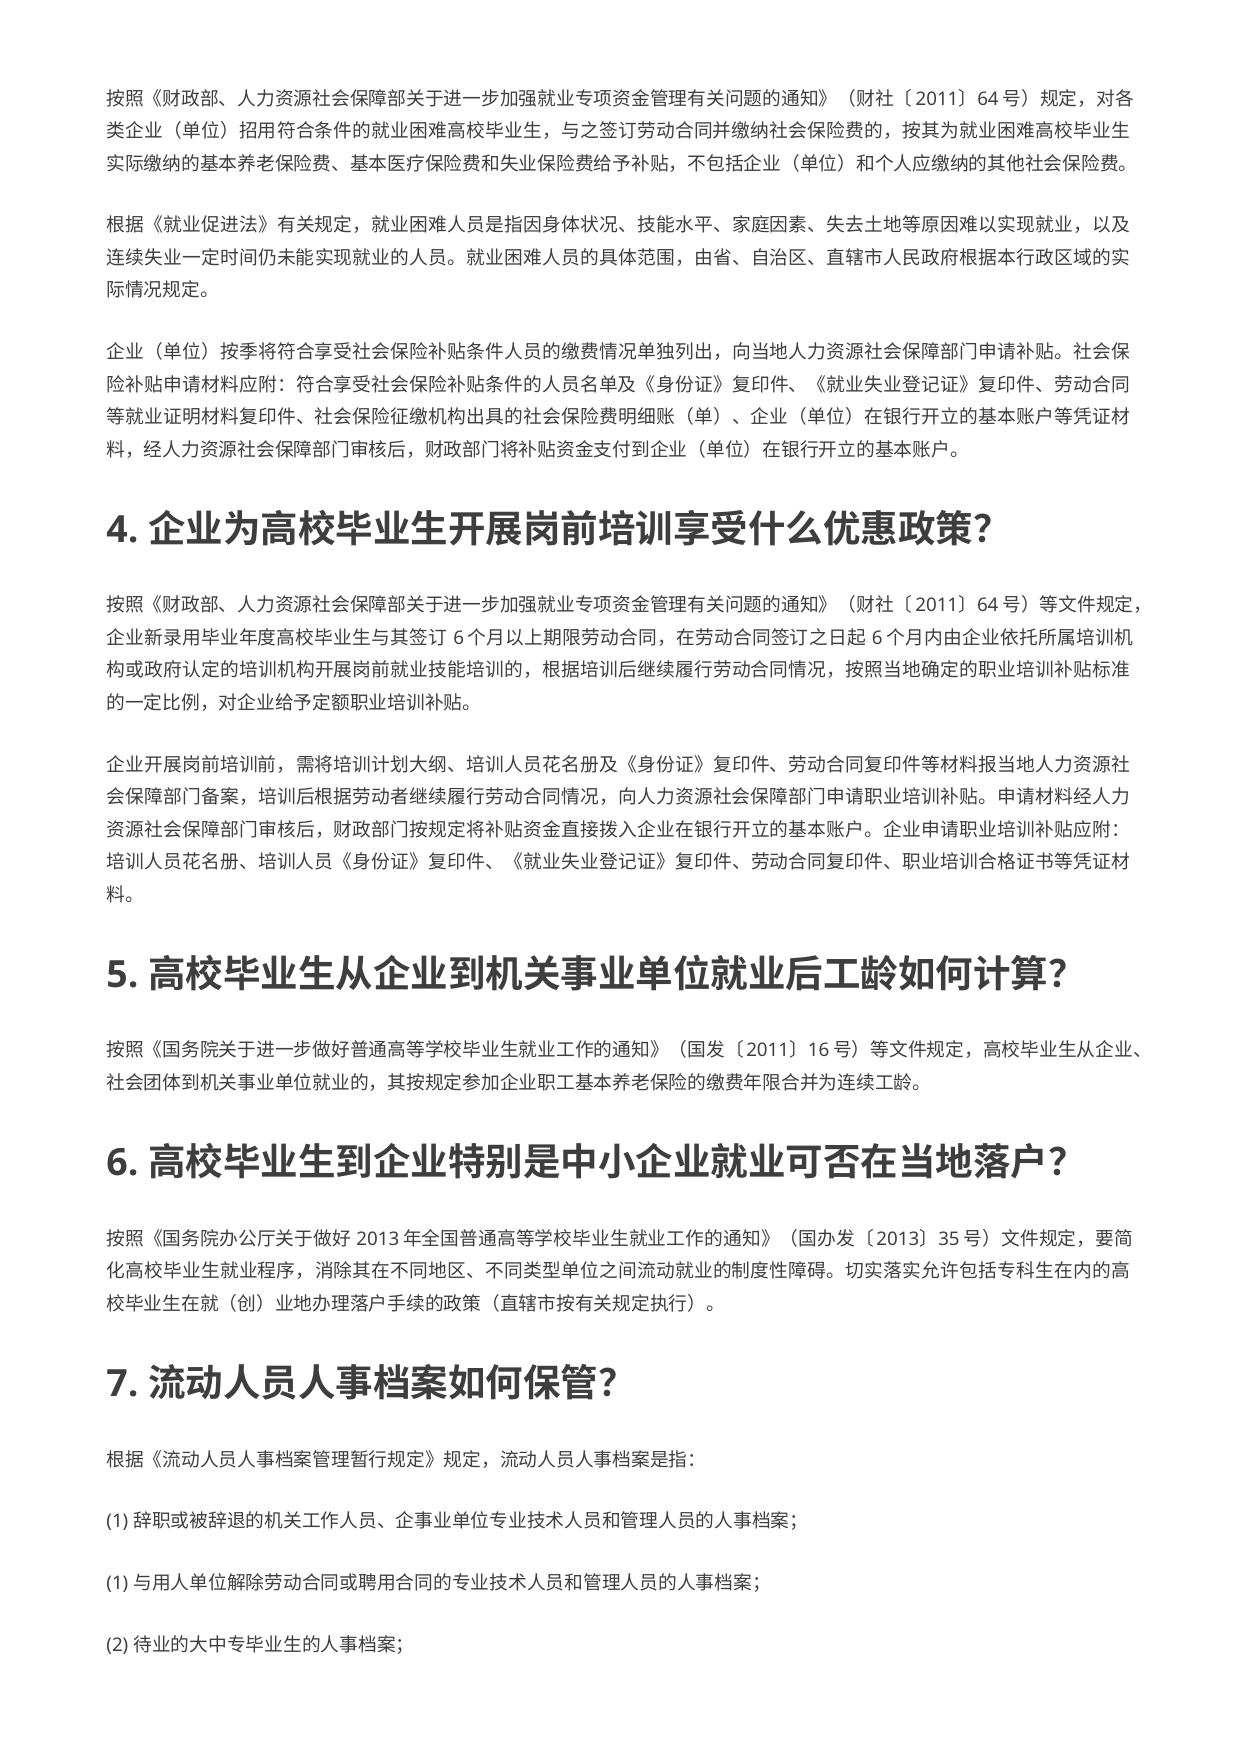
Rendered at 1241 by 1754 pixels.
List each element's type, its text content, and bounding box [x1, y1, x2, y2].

text 企业开展岗前培训前，需将培训计划大纲、培训人员花名册及《身份证》复印件、劳动合同复印件等材料报当地人力资源社会保障部门备案，培训后根据劳动者继续履行劳动合同情况，向人力资源社会保障部门申请职业培训补贴。申请材料经人力资源社会保障部门审核后，财政部门按规定将补贴资金直接拨入企业在银行开立的基本账户。企业申请职业培训补贴应附：培训人员花名册、培训人员《身份证》复印件、《就业失业登记证》复印件、劳动合同复印件、职业培训合格证书等凭证材料。 [106, 747, 1134, 909]
text 按照《财政部、人力资源社会保障部关于进一步加强就业专项资金管理有关问题的通知》（财社〔2011〕64号）规定，对各类企业（单位）招用符合条件的就业困难高校毕业生，与之签订劳动合同并缴纳社会保险费的，按其为就业困难高校毕业生实际缴纳的基本养老保险费、基本医疗保险费和失业保险费给予补贴，不包括企业（单位）和个人应缴纳的其他社会保险费。 [106, 81, 1134, 178]
text 4. 企业为高校毕业生开展岗前培训享受什么优惠政策？ [106, 493, 1134, 558]
text (1) 与用人单位解除劳动合同或聘用合同的专业技术人员和管理人员的人事档案； [106, 1565, 1134, 1597]
text 7. 流动人员人事档案如何保管？ [106, 1347, 1134, 1412]
text 5. 高校毕业生从企业到机关事业单位就业后工龄如何计算？ [106, 938, 1134, 1003]
text 按照《财政部、人力资源社会保障部关于进一步加强就业专项资金管理有关问题的通知》（财社〔2011〕64号）等文件规定，企业新录用毕业年度高校毕业生与其签订6个月以上期限劳动合同，在劳动合同签订之日起6个月内由企业依托所属培训机构或政府认定的培训机构开展岗前就业技能培训的，根据培训后继续履行劳动合同情况，按照当地确定的职业培训补贴标准的一定比例，对企业给予定额职业培训补贴。 [106, 587, 1134, 717]
text 根据《就业促进法》有关规定，就业困难人员是指因身体状况、技能水平、家庭因素、失去土地等原因难以实现就业，以及连续失业一定时间仍未能实现就业的人员。就业困难人员的具体范围，由省、自治区、直辖市人民政府根据本行政区域的实际情况规定。 [106, 207, 1134, 305]
text 企业（单位）按季将符合享受社会保险补贴条件人员的缴费情况单独列出，向当地人力资源社会保障部门申请补贴。社会保险补贴申请材料应附：符合享受社会保险补贴条件的人员名单及《身份证》复印件、《就业失业登记证》复印件、劳动合同等就业证明材料复印件、社会保险征缴机构出具的社会保险费明细账（单）、企业（单位）在银行开立的基本账户等凭证材料，经人力资源社会保障部门审核后，财政部门将补贴资金支付到企业（单位）在银行开立的基本账户。 [106, 334, 1134, 464]
text 按照《国务院办公厅关于做好2013年全国普通高等学校毕业生就业工作的通知》（国办发〔2013〕35号）文件规定，要简化高校毕业生就业程序，消除其在不同地区、不同类型单位之间流动就业的制度性障碍。切实落实允许包括专科生在内的高校毕业生在就（创）业地办理落户手续的政策（直辖市按有关规定执行）。 [106, 1221, 1134, 1318]
text 6. 高校毕业生到企业特别是中小企业就业可否在当地落户？ [106, 1127, 1134, 1192]
text 根据《流动人员人事档案管理暂行规定》规定，流动人员人事档案是指： [106, 1442, 1134, 1474]
text 按照《国务院关于进一步做好普通高等学校毕业生就业工作的通知》（国发〔2011〕16号）等文件规定，高校毕业生从企业、社会团体到机关事业单位就业的，其按规定参加企业职工基本养老保险的缴费年限合并为连续工龄。 [106, 1032, 1134, 1097]
text (2) 待业的大中专毕业生的人事档案； [106, 1627, 1134, 1659]
text (1) 辞职或被辞退的机关工作人员、企事业单位专业技术人员和管理人员的人事档案； [106, 1503, 1134, 1536]
